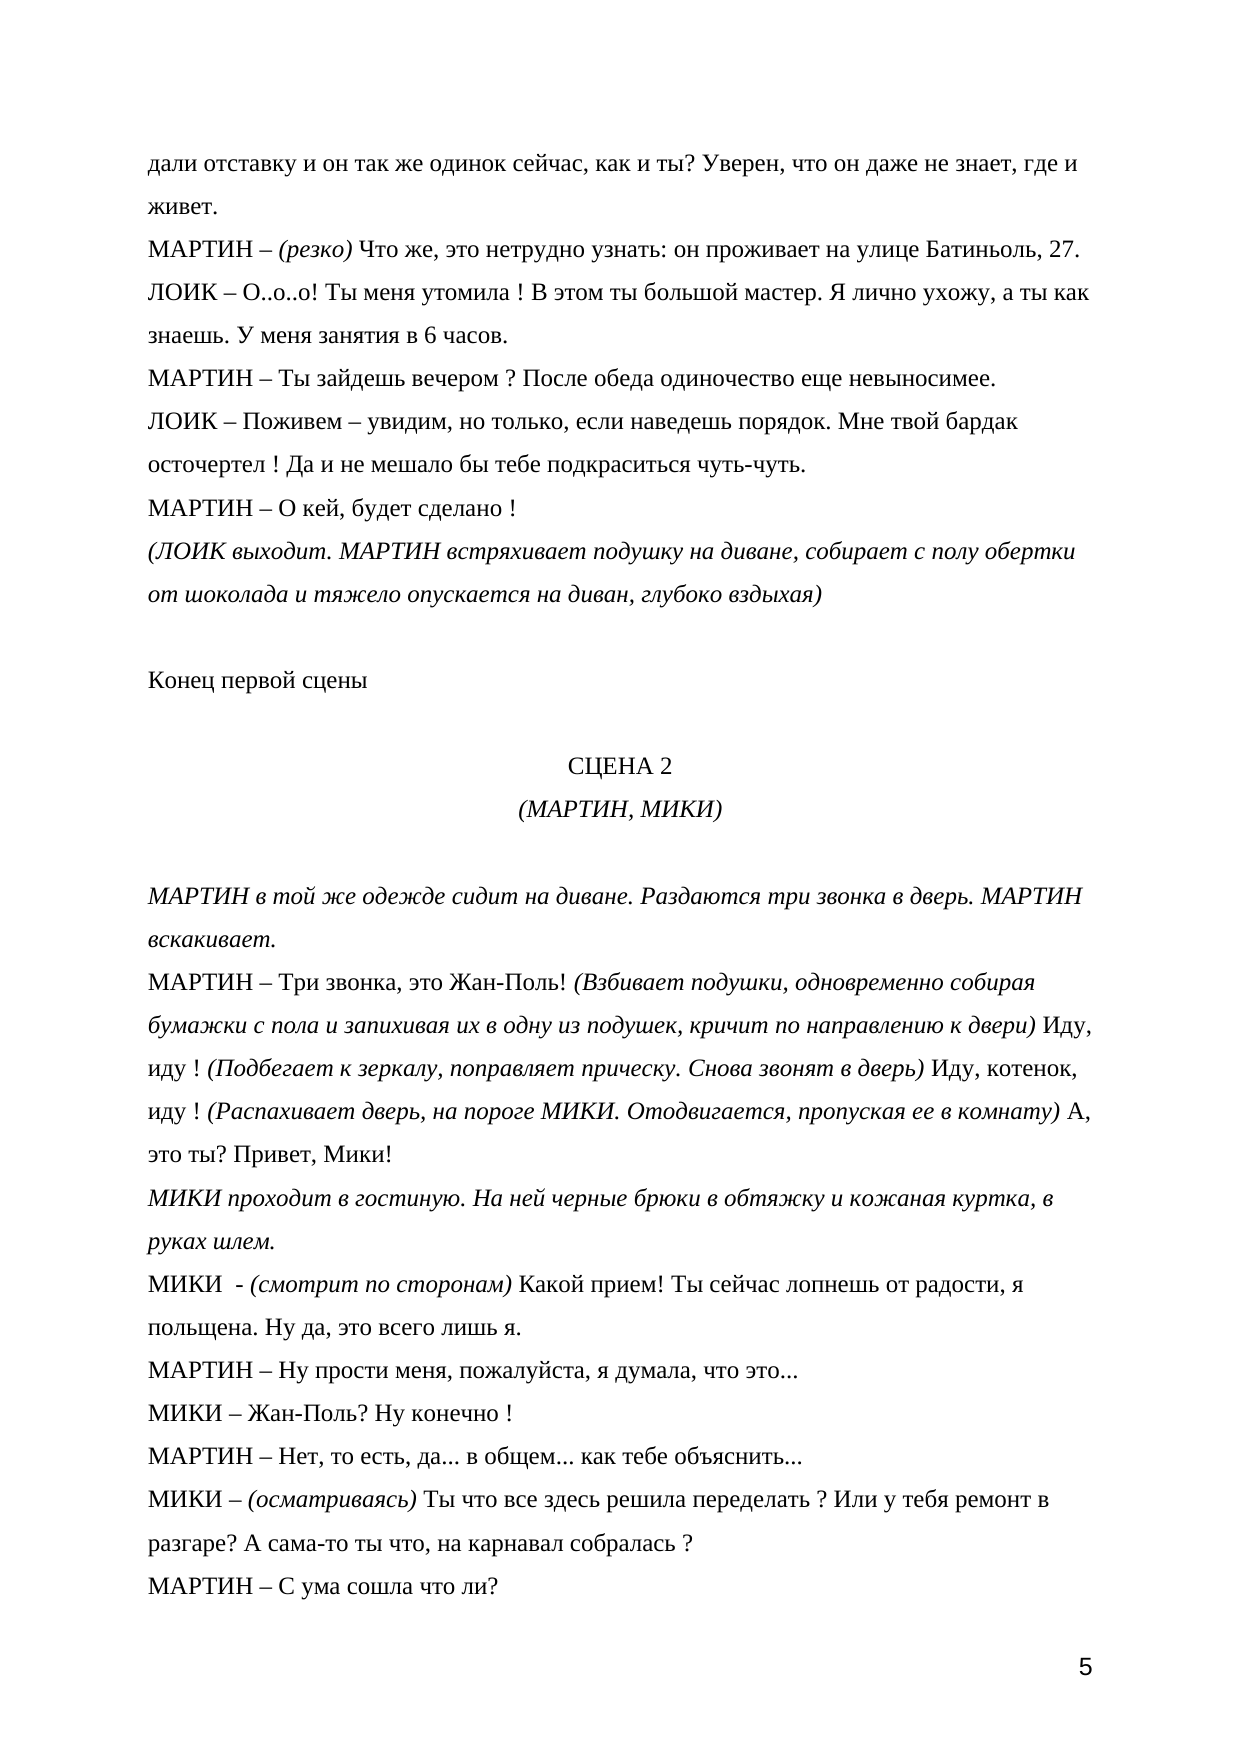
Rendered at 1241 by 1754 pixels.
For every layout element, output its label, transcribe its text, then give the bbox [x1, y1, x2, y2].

text МАРТИН – С ума сошла что ли? [148, 1571, 1093, 1599]
text МИКИ - (смотрит по сторонам) Какой прием! Ты сейчас лопнешь от радости, я польщена. Ну да, это всего лишь я. [148, 1269, 1093, 1341]
text Конец первой сцены [148, 665, 1093, 694]
text ЛОИК – Поживем – увидим, но только, если наведешь порядок. Мне твой бардак осточертел ! Да и не мешало бы тебе подкраситься чуть-чуть. [148, 406, 1093, 478]
text МИКИ проходит в гостиную. На ней черные брюки в обтяжку и кожаная куртка, в руках шлем. [148, 1183, 1093, 1254]
text МАРТИН – Три звонка, это Жан-Поль! (Взбивает подушки, одновременно собирая бумажки с пола и запихивая их в одну из подушек, кричит по направлению к двери) Иду, иду ! (Подбегает к зеркалу, поправляет прическу. Снова звонят в дверь) Иду, котенок, иду ! (Распахивает дверь, на пороге МИКИ. Отодвигается, пропуская ее в комнату) А, это ты? Привет, Мики! [148, 967, 1093, 1168]
text МАРТИН – Нет, то есть, да... в общем... как тебе объяснить... [148, 1441, 1093, 1470]
text МИКИ – (осматриваясь) Ты что все здесь решила переделать ? Или у тебя ремонт в разгаре? А сама-то ты что, на карнавал собралась ? [148, 1484, 1093, 1556]
text СЦЕНА 2 [148, 751, 1093, 780]
text МИКИ – Жан-Поль? Ну конечно ! [148, 1398, 1093, 1427]
text МАРТИН – Ну прости меня, пожалуйста, я думала, что это... [148, 1355, 1093, 1384]
text МАРТИН – О кей, будет сделано ! [148, 493, 1093, 521]
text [148, 148, 1093, 219]
text ЛОИК – О..о..о! Ты меня утомила ! В этом ты большой мастер. Я лично ухожу, а ты как знаешь. У меня занятия в 6 часов. [148, 277, 1093, 349]
text МАРТИН в той же одежде сидит на диване. Раздаются три звонка в дверь. МАРТИН вскакивает. [148, 881, 1093, 953]
text (МАРТИН, МИКИ) [148, 794, 1093, 823]
text (ЛОИК выходит. МАРТИН встряхивает подушку на диване, собирает с полу обертки от шоколада и тяжело опускается на диван, глубоко вздыхая) [148, 536, 1093, 608]
text МАРТИН – Ты зайдешь вечером ? После обеда одиночество еще невыносимее. [148, 363, 1093, 392]
text МАРТИН – (резко) Что же, это нетрудно узнать: он проживает на улице Батиньоль, 27. [148, 234, 1093, 263]
